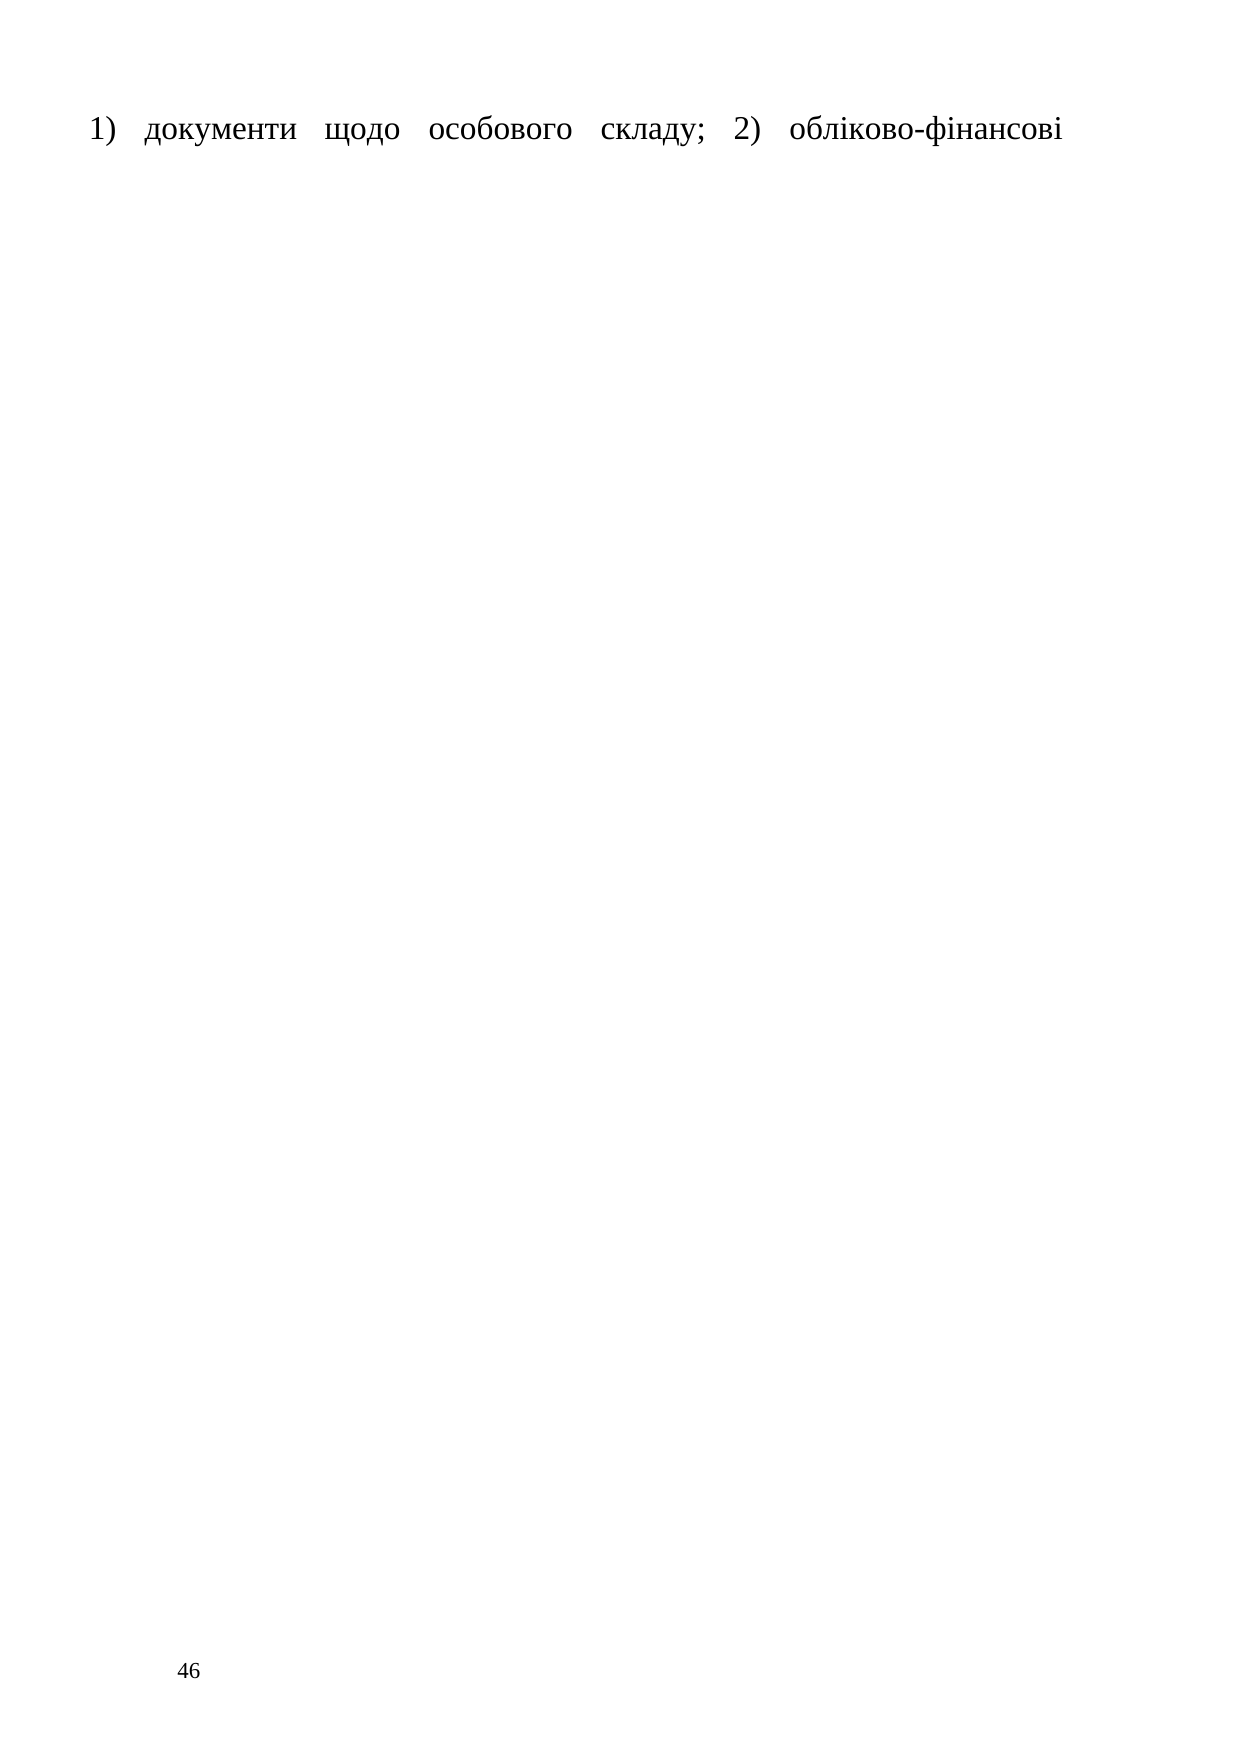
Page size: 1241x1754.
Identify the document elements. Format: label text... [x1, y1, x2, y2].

text 1) документи щодо особового складу; 2) обліково-фінансові [88, 108, 1176, 147]
